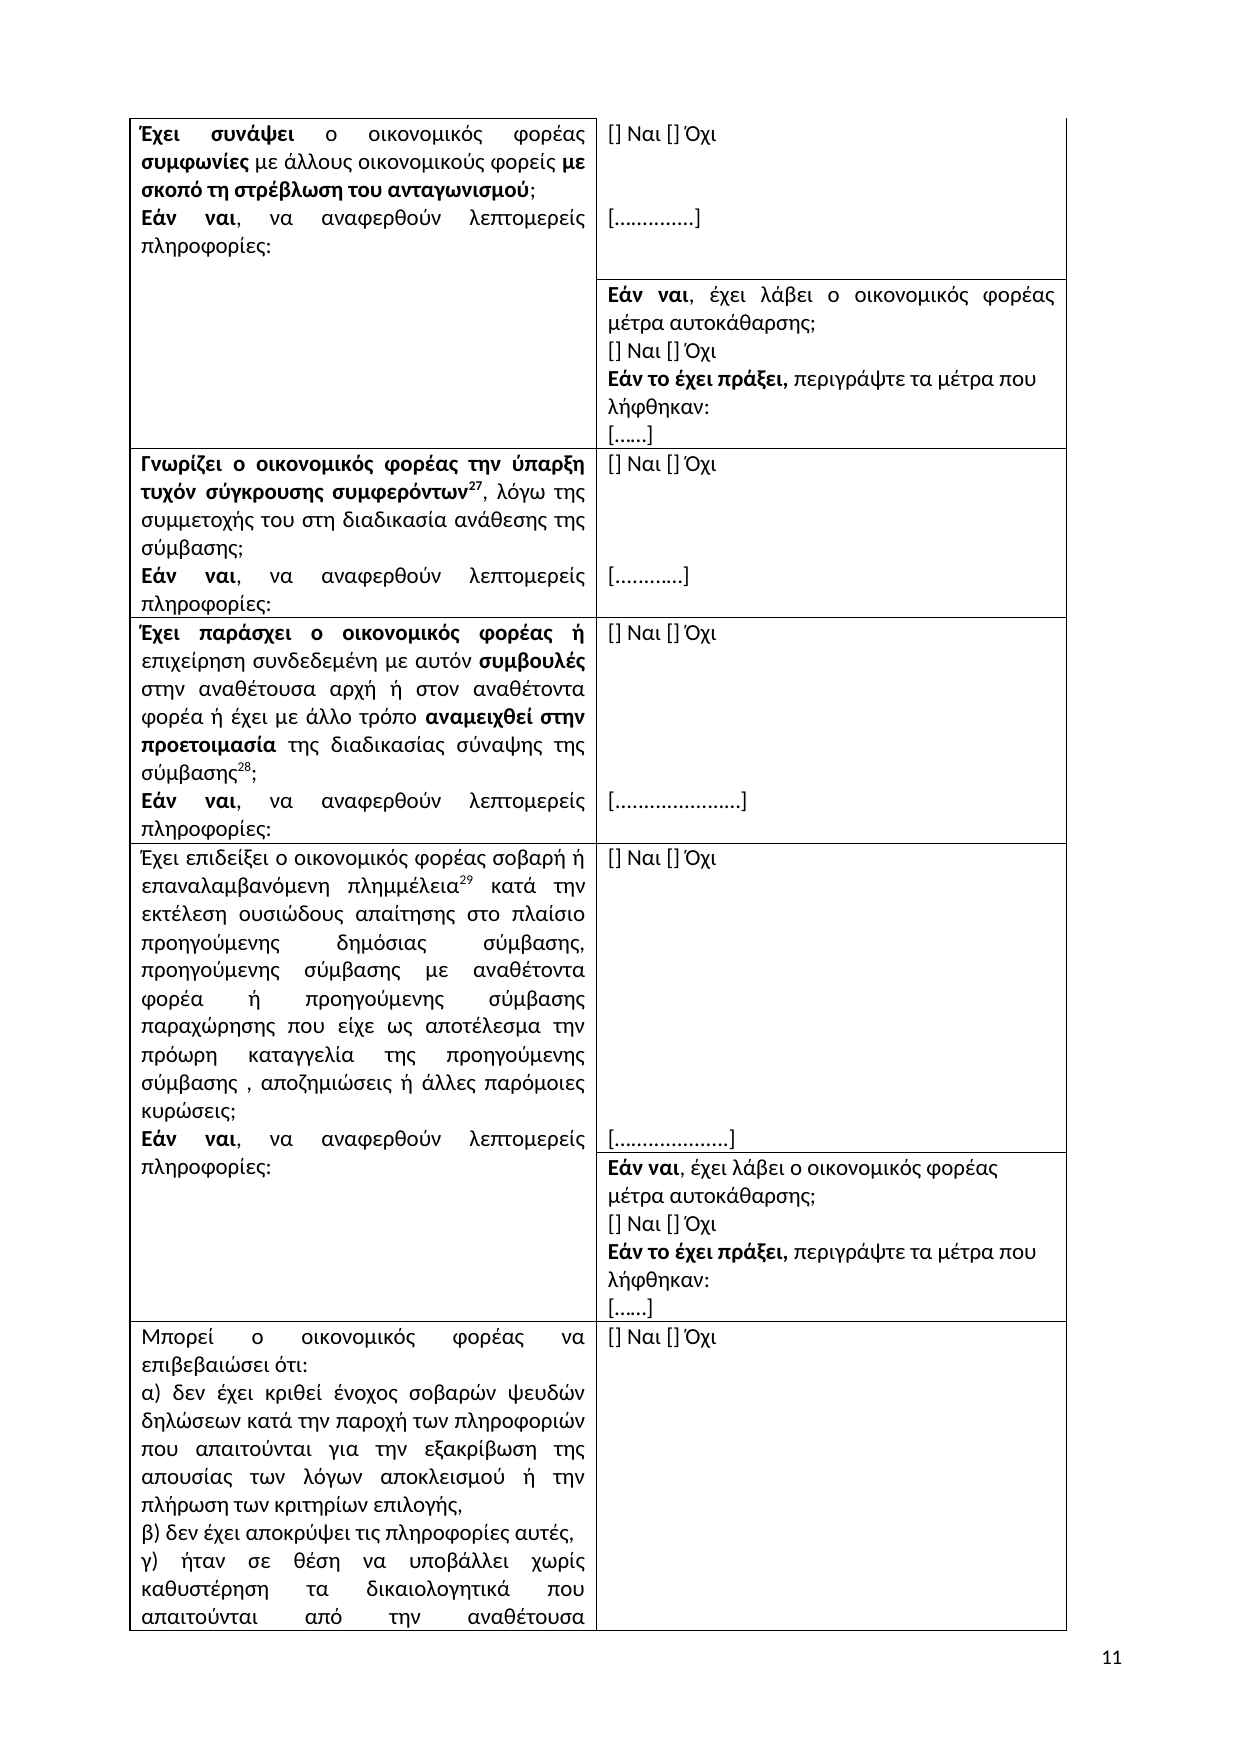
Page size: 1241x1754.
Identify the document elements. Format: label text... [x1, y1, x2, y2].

table_cell Έχει παράσχει ο οικονομικός φορέας ή επιχείρηση συνδεδεμένη με αυτόν συμβουλές στην αναθέτουσα αρχή ή στον αναθέτοντα φορέα ή έχει με άλλο τρόπο αναμειχθεί στην προετοιμασία της διαδικασίας σύναψης της σύμβασης; Εάν ναι, να αναφερθούν λεπτομερείς πληροφορίες: [131, 618, 596, 842]
table_cell [] Ναι [] Όχι [...................…] [597, 618, 1066, 842]
table_cell [] Ναι [] Όχι [597, 1322, 1066, 1630]
table_cell Έχει συνάψει ο οικονομικός φορέας συμφωνίες με άλλους οικονομικούς φορείς με σκοπό τη στρέβλωση του ανταγωνισμού; Εάν ναι, να αναφερθούν λεπτομερείς πληροφορίες: [131, 119, 596, 448]
table_cell Έχει επιδείξει ο οικονομικός φορέας σοβαρή ή επαναλαμβανόμενη πλημμέλεια κατά την εκτέλεση ουσιώδους απαίτησης στο πλαίσιο προηγούμενης δημόσιας σύμβασης, προηγούμενης σύμβασης με αναθέτοντα φορέα ή προηγούμενης σύμβασης παραχώρησης που είχε ως αποτέλεσμα την πρόωρη καταγγελία της προηγούμενης σύμβασης , αποζημιώσεις ή άλλες παρόμοιες κυρώσεις; Εάν ναι, να αναφερθούν λεπτομερείς πληροφορίες: [131, 844, 596, 1321]
table_cell Εάν ναι, έχει λάβει ο οικονομικός φορέας μέτρα αυτοκάθαρσης; [] Ναι [] Όχι Εάν το έχει πράξει, περιγράψτε τα μέτρα που λήφθηκαν: [……] [597, 1153, 1066, 1321]
table_cell Εάν ναι, έχει λάβει ο οικονομικός φορέας μέτρα αυτοκάθαρσης; [] Ναι [] Όχι Εάν το έχει πράξει, περιγράψτε τα μέτρα που λήφθηκαν: [……] [597, 280, 1066, 448]
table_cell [131, 1322, 596, 1630]
table_cell Γνωρίζει ο οικονομικός φορέας την ύπαρξη τυχόν σύγκρουσης συμφερόντων, λόγω της συμμετοχής του στη διαδικασία ανάθεσης της σύμβασης; Εάν ναι, να αναφερθούν λεπτομερείς πληροφορίες: [131, 449, 596, 617]
table_cell [] Ναι [] Όχι [.........…] [597, 449, 1066, 617]
table_cell [] Ναι [] Όχι […...........] [597, 118, 1066, 279]
table_cell [] Ναι [] Όχι [….................] [597, 844, 1066, 1152]
